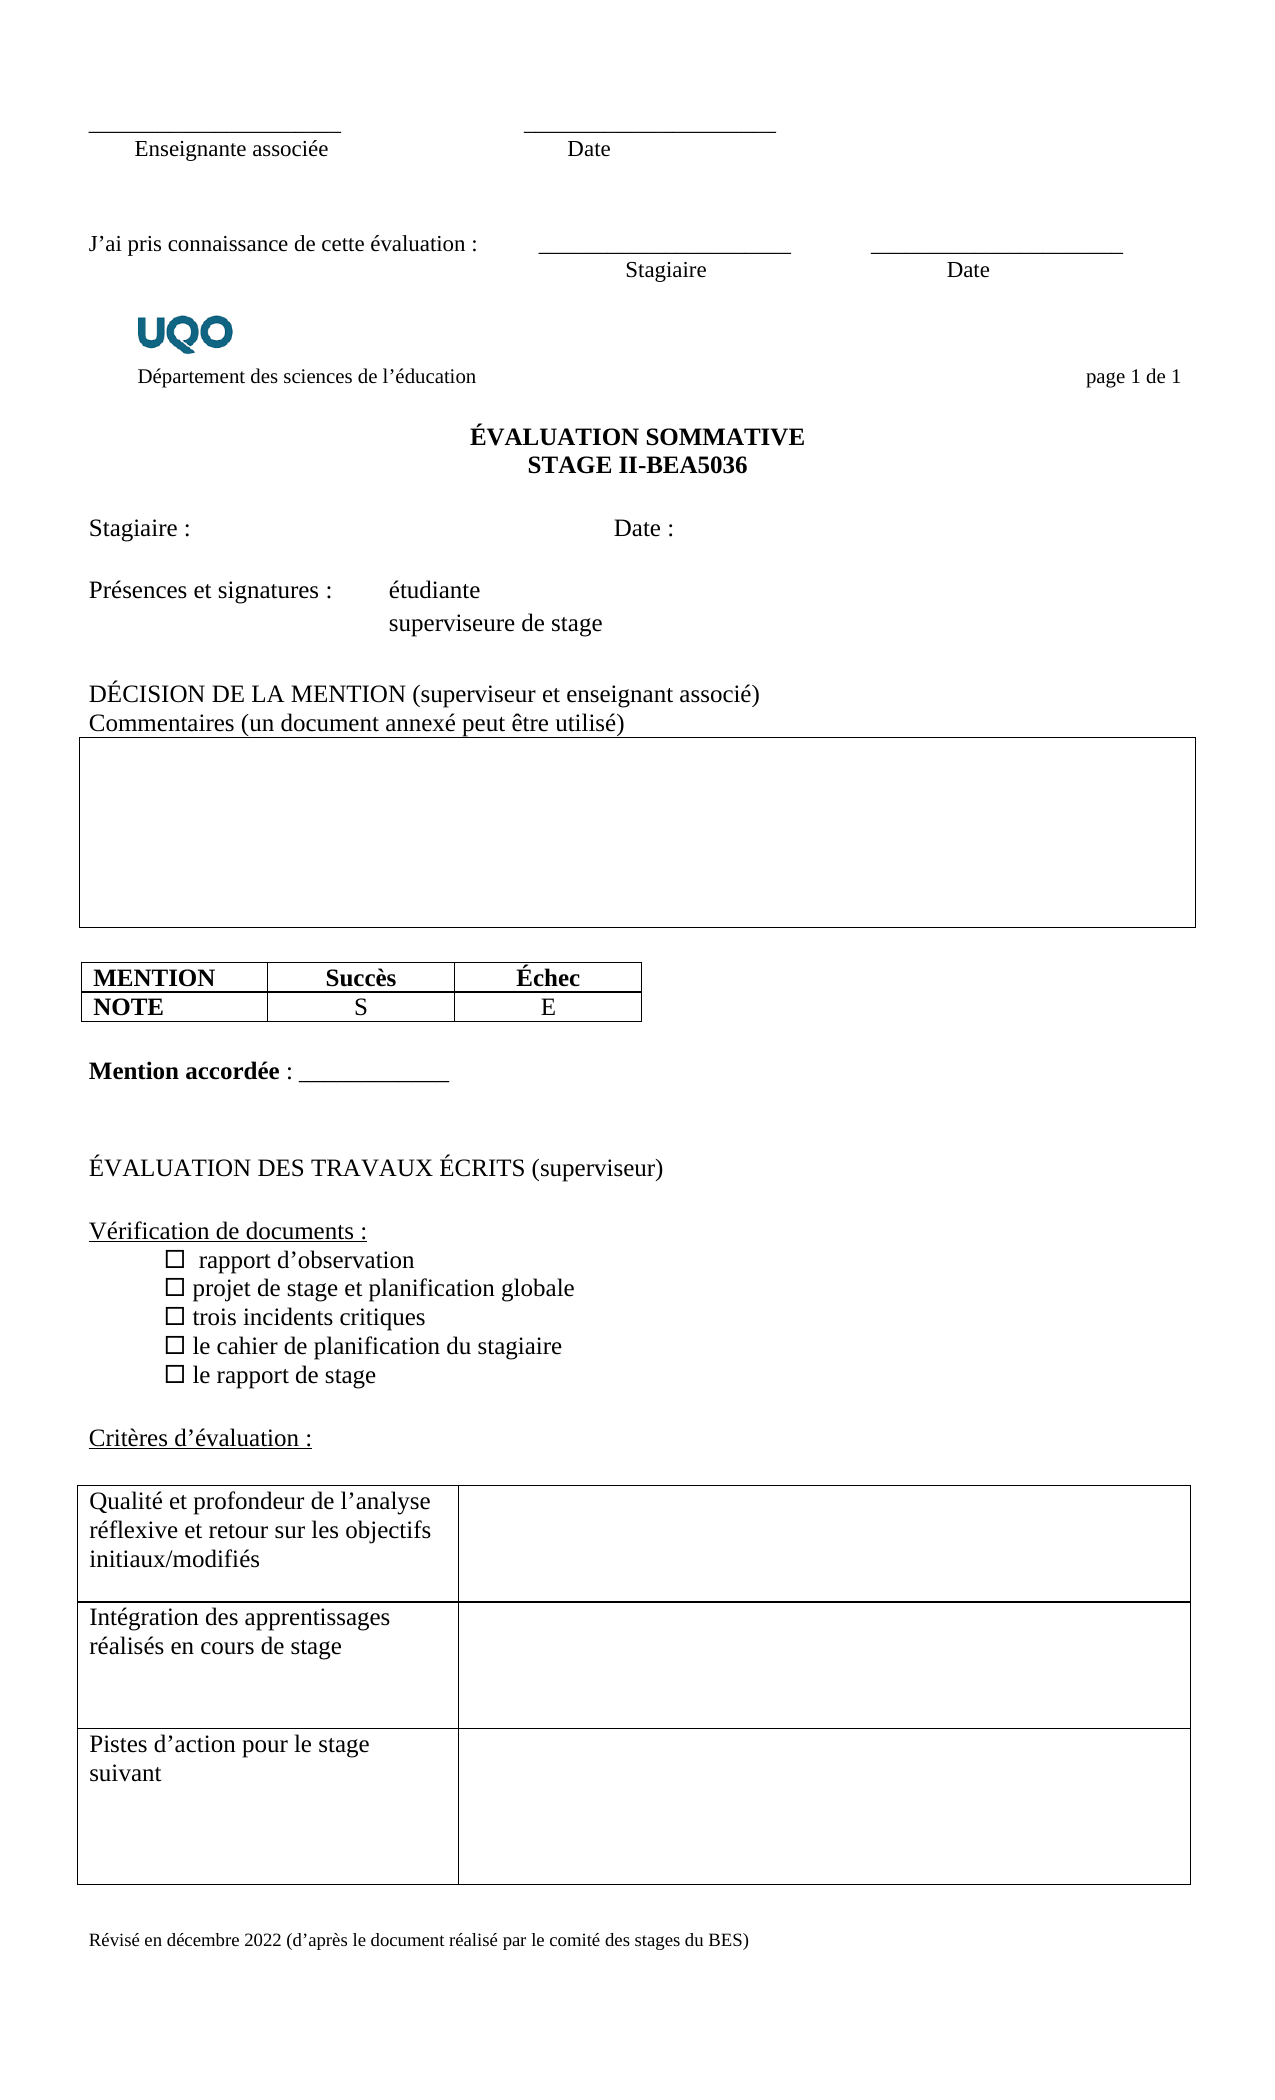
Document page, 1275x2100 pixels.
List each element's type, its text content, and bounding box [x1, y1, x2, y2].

text superviseure de stage [89, 608, 1186, 637]
text Présences et signatures : étudiante [89, 575, 1186, 604]
text Mention accordée : ____________ [89, 1056, 1186, 1085]
text le cahier de planification du stagiaire [164, 1331, 1186, 1360]
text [89, 109, 1186, 135]
table_cell Intégration des apprentissages réalisés en cours de stage [78, 1603, 458, 1728]
text Enseignante associée Date [89, 135, 1186, 162]
text Département des sciences de l’éducation page 1 de 1 [89, 363, 1186, 388]
text STAGE II-BEA5036 [89, 450, 1186, 479]
table_cell Pistes d’action pour le stage suivant [78, 1729, 458, 1883]
text Stagiaire Date [89, 256, 1186, 283]
table_header Succès [268, 963, 454, 991]
text Commentaires (un document annexé peut être utilisé) [89, 708, 1186, 737]
table_header [459, 1486, 1190, 1601]
table_header Qualité et profondeur de l’analyse réflexive et retour sur les objectifs initiaux/modifiés [78, 1486, 458, 1601]
picture [88, 282, 279, 364]
text Vérification de documents : [89, 1216, 1186, 1245]
table_cell S [268, 993, 454, 1021]
text projet de stage et planification globale [164, 1273, 1186, 1302]
text J’ai pris connaissance de cette évaluation : ______________________ ______________________ [89, 230, 1186, 256]
text ÉVALUATION SOMMATIVE [89, 422, 1186, 450]
table_cell E [455, 993, 641, 1021]
text Critères d’évaluation : [89, 1423, 1186, 1451]
text Stagiaire : Date : [89, 513, 1186, 542]
text trois incidents critiques [164, 1302, 1186, 1331]
text rapport d’observation [164, 1245, 1186, 1273]
text DÉCISION DE LA MENTION (superviseur et enseignant associé) [89, 679, 1186, 708]
table_header Échec [455, 963, 641, 991]
table_cell [459, 1729, 1190, 1883]
table_cell [459, 1603, 1190, 1728]
table_header MENTION [82, 963, 267, 991]
text ÉVALUATION DES TRAVAUX ÉCRITS (superviseur) [89, 1153, 1186, 1182]
text le rapport de stage [164, 1360, 1186, 1388]
table_cell NOTE [82, 993, 267, 1021]
